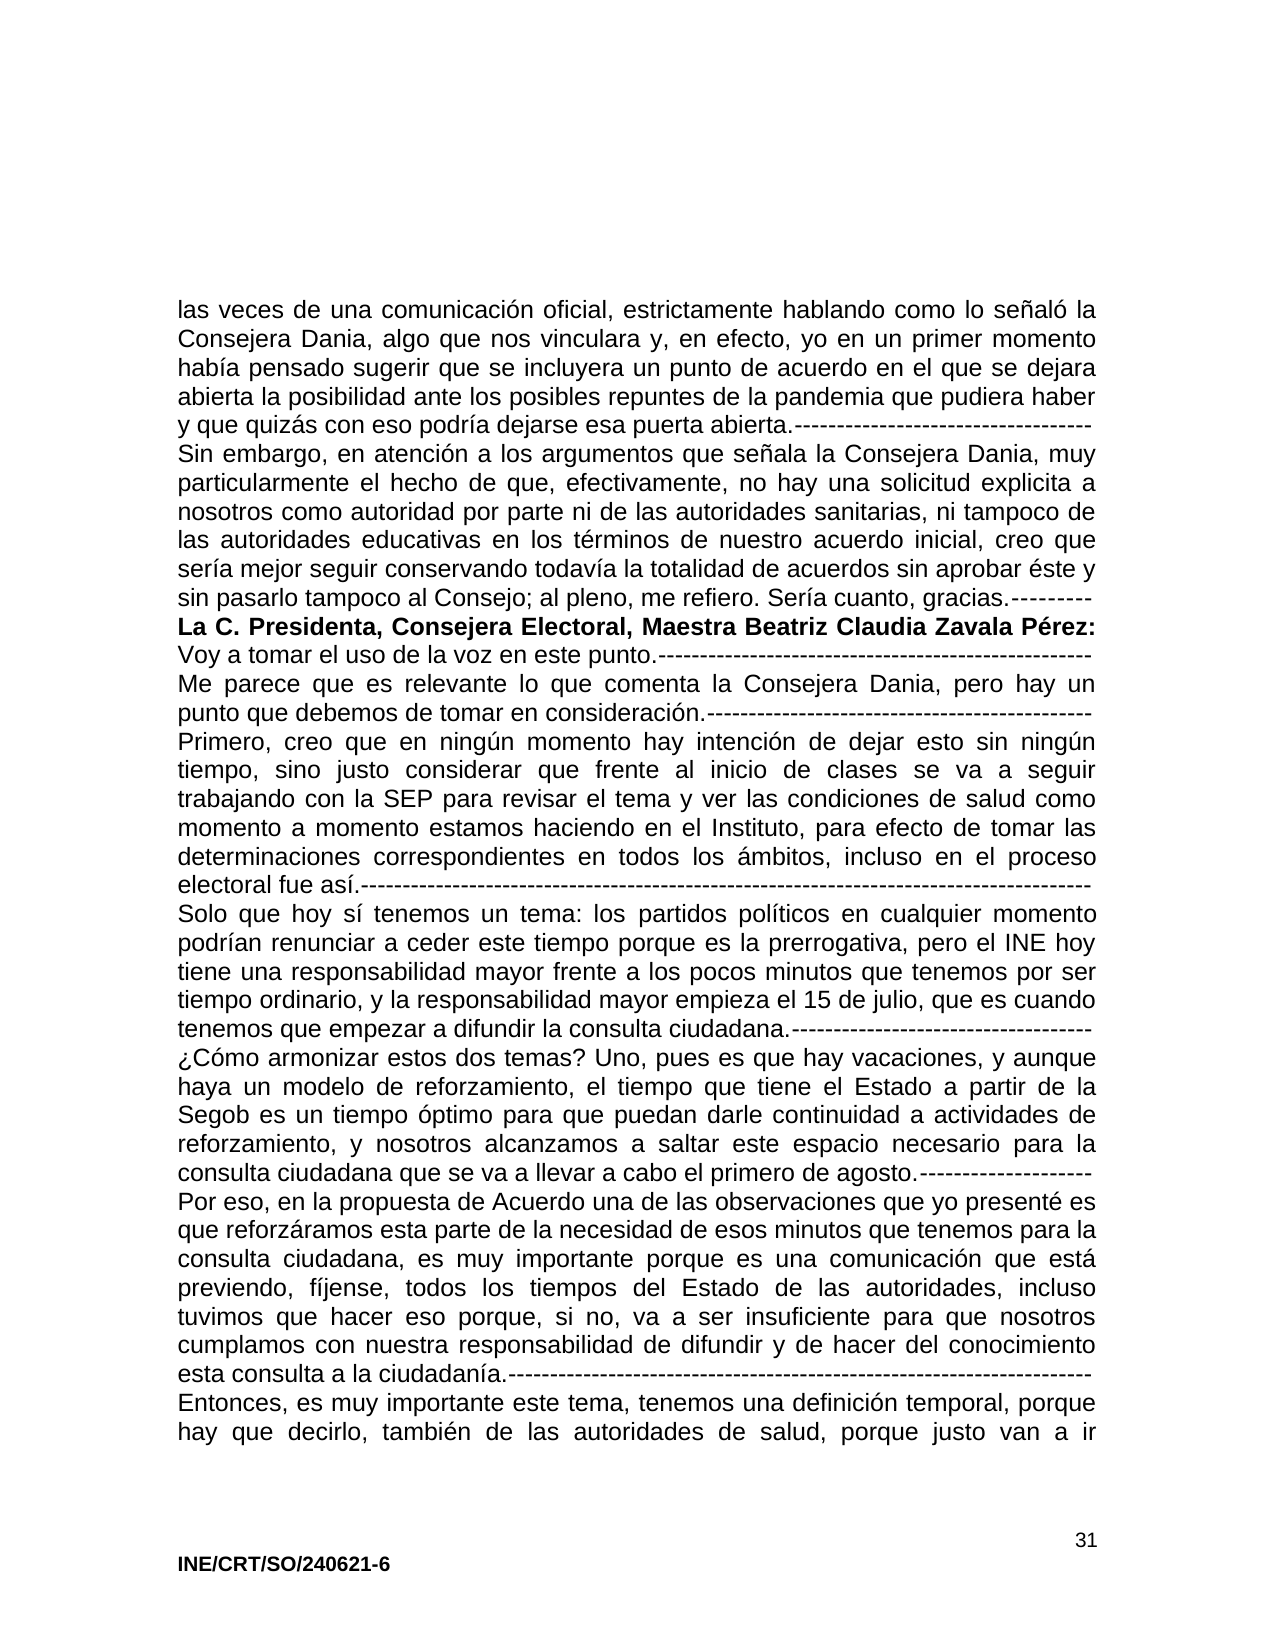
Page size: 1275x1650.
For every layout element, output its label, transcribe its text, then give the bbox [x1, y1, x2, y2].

text Por eso, en la propuesta de Acuerdo una de las observaciones que yo presenté es que reforzáramos esta parte de la necesidad de esos minutos que tenemos para la consulta ciudadana, es muy importante porque es una comunicación que está previendo, fíjense, todos los tiempos del Estado de las autoridades, incluso tuvimos que hacer eso porque, si no, va a ser insuficiente para que nosotros cumplamos con nuestra responsabilidad de difundir y de hacer del conocimiento esta consulta a la ciudadanía. [177, 1187, 1098, 1388]
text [177, 1388, 1098, 1445]
text Sin embargo, en atención a los argumentos que señala la Consejera Dania, muy particularmente el hecho de que, efectivamente, no hay una solicitud explicita a nosotros como autoridad por parte ni de las autoridades sanitarias, ni tampoco de las autoridades educativas en los términos de nuestro acuerdo inicial, creo que sería mejor seguir conservando todavía la totalidad de acuerdos sin aprobar éste y sin pasarlo tampoco al Consejo; al pleno, me refiero. Sería cuanto, gracias. [177, 439, 1098, 612]
text Me parece que es relevante lo que comenta la Consejera Dania, pero hay un punto que debemos de tomar en consideración. [177, 669, 1098, 727]
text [177, 295, 1098, 439]
text Primero, creo que en ningún momento hay intención de dejar esto sin ningún tiempo, sino justo considerar que frente al inicio de clases se va a seguir trabajando con la SEP para revisar el tema y ver las condiciones de salud como momento a momento estamos haciendo en el Instituto, para efecto de tomar las determinaciones correspondientes en todos los ámbitos, incluso en el proceso electoral fue así. [177, 727, 1098, 899]
text La C. Presidenta, Consejera Electoral, Maestra Beatriz Claudia Zavala Pérez: Voy a tomar el uso de la voz en este punto. [177, 612, 1098, 669]
text Solo que hoy sí tenemos un tema: los partidos políticos en cualquier momento podrían renunciar a ceder este tiempo porque es la prerrogativa, pero el INE hoy tiene una responsabilidad mayor frente a los pocos minutos que tenemos por ser tiempo ordinario, y la responsabilidad mayor empieza el 15 de julio, que es cuando tenemos que empezar a difundir la consulta ciudadana. [177, 899, 1098, 1043]
text ¿Cómo armonizar estos dos temas? Uno, pues es que hay vacaciones, y aunque haya un modelo de reforzamiento, el tiempo que tiene el Estado a partir de la Segob es un tiempo óptimo para que puedan darle continuidad a actividades de reforzamiento, y nosotros alcanzamos a saltar este espacio necesario para la consulta ciudadana que se va a llevar a cabo el primero de agosto. [177, 1043, 1098, 1187]
